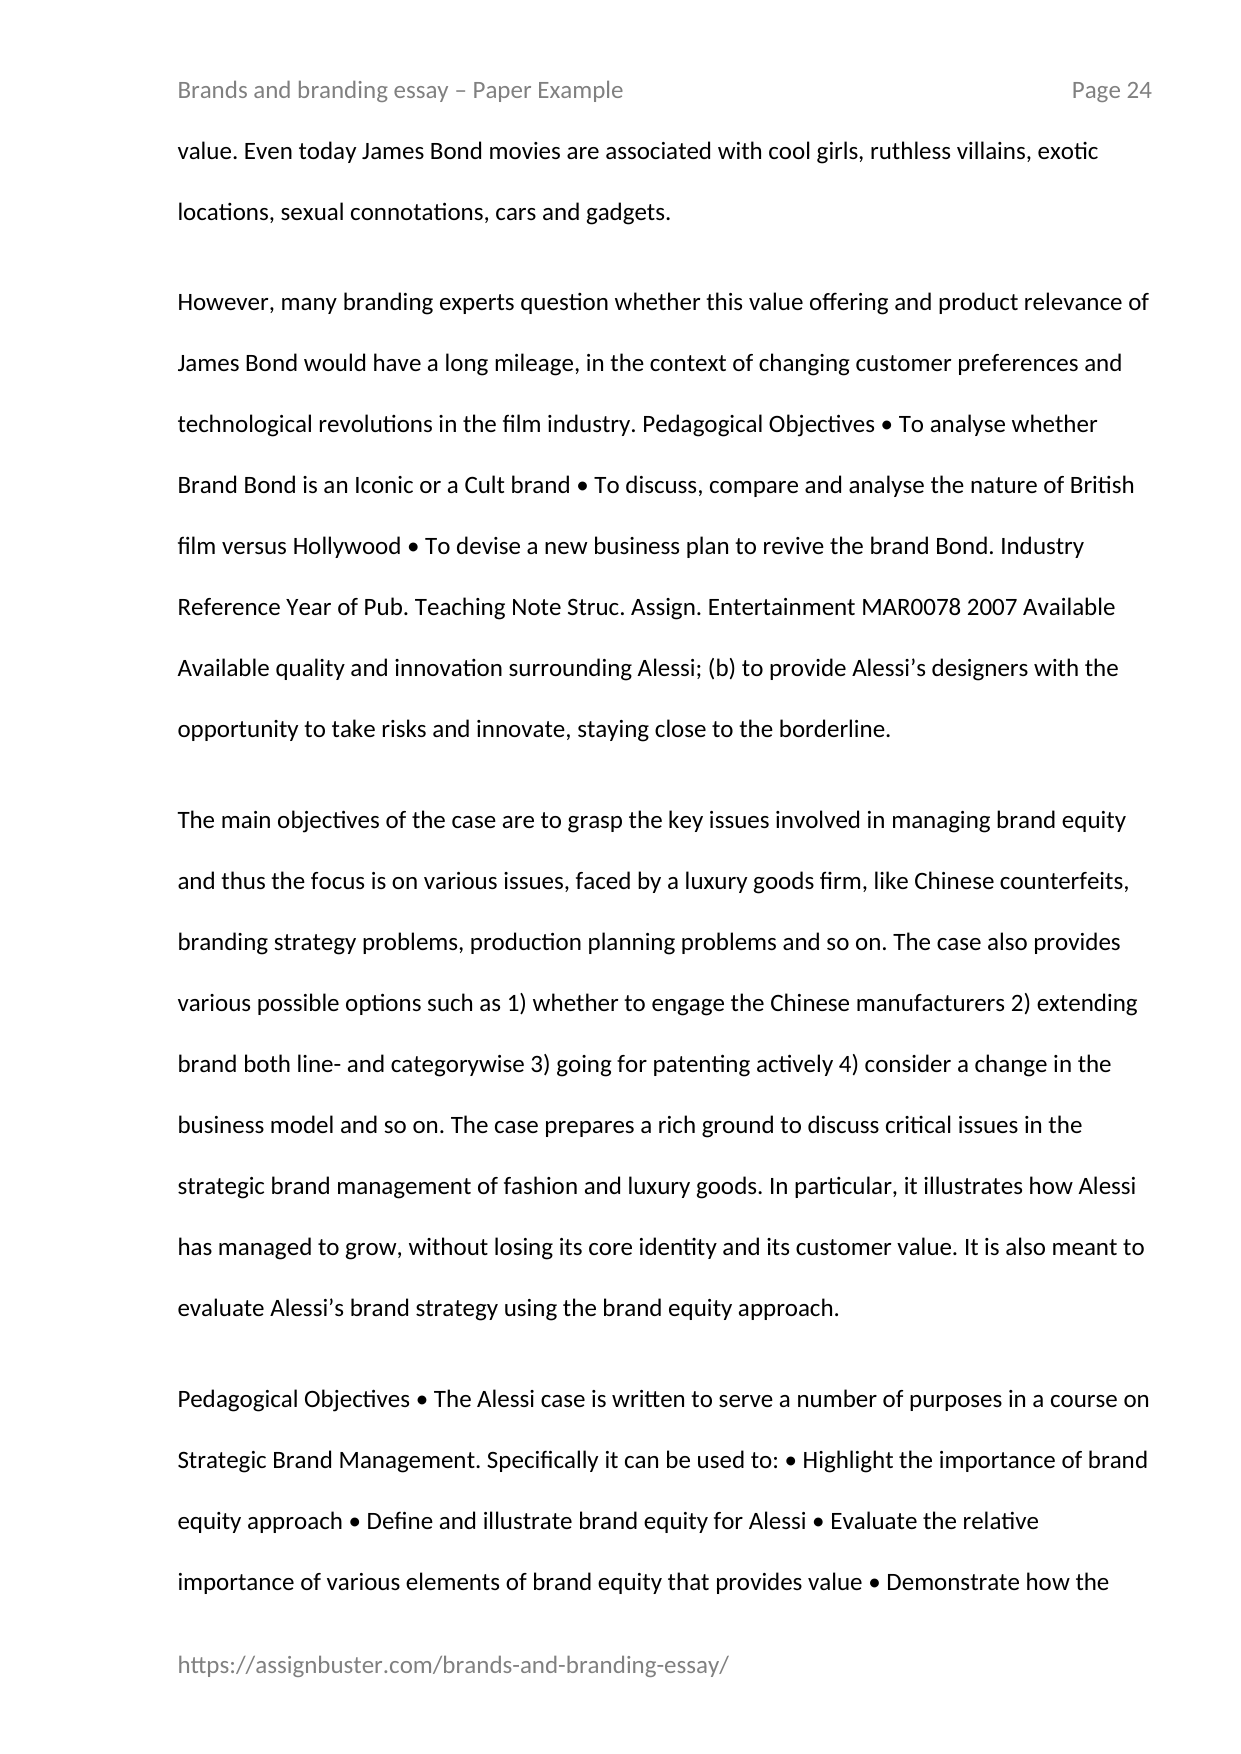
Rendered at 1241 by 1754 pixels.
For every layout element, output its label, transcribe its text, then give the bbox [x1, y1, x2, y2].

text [177, 135, 1152, 226]
text However, many branding experts question whether this value offering and product relevance of James Bond would have a long mileage, in the context of changing customer preferences and technological revolutions in the film industry. Pedagogical Objectives • To analyse whether Brand Bond is an Iconic or a Cult brand • To discuss, compare and analyse the nature of British film versus Hollywood • To devise a new business plan to revive the brand Bond. Industry Reference Year of Pub. Teaching Note Struc. Assign. Entertainment MAR0078 2007 Available Available quality and innovation surrounding Alessi; (b) to provide Alessi’s designers with the opportunity to take risks and innovate, staying close to the borderline. [177, 286, 1152, 744]
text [177, 1383, 1152, 1597]
text The main objectives of the case are to grasp the key issues involved in managing brand equity and thus the focus is on various issues, faced by a luxury goods firm, like Chinese counterfeits, branding strategy problems, production planning problems and so on. The case also provides various possible options such as 1) whether to engage the Chinese manufacturers 2) extending brand both line- and categorywise 3) going for patenting actively 4) consider a change in the business model and so on. The case prepares a rich ground to discuss critical issues in the strategic brand management of fashion and luxury goods. In particular, it illustrates how Alessi has managed to grow, without losing its core identity and its customer value. It is also meant to evaluate Alessi’s brand strategy using the brand equity approach. [177, 804, 1152, 1323]
